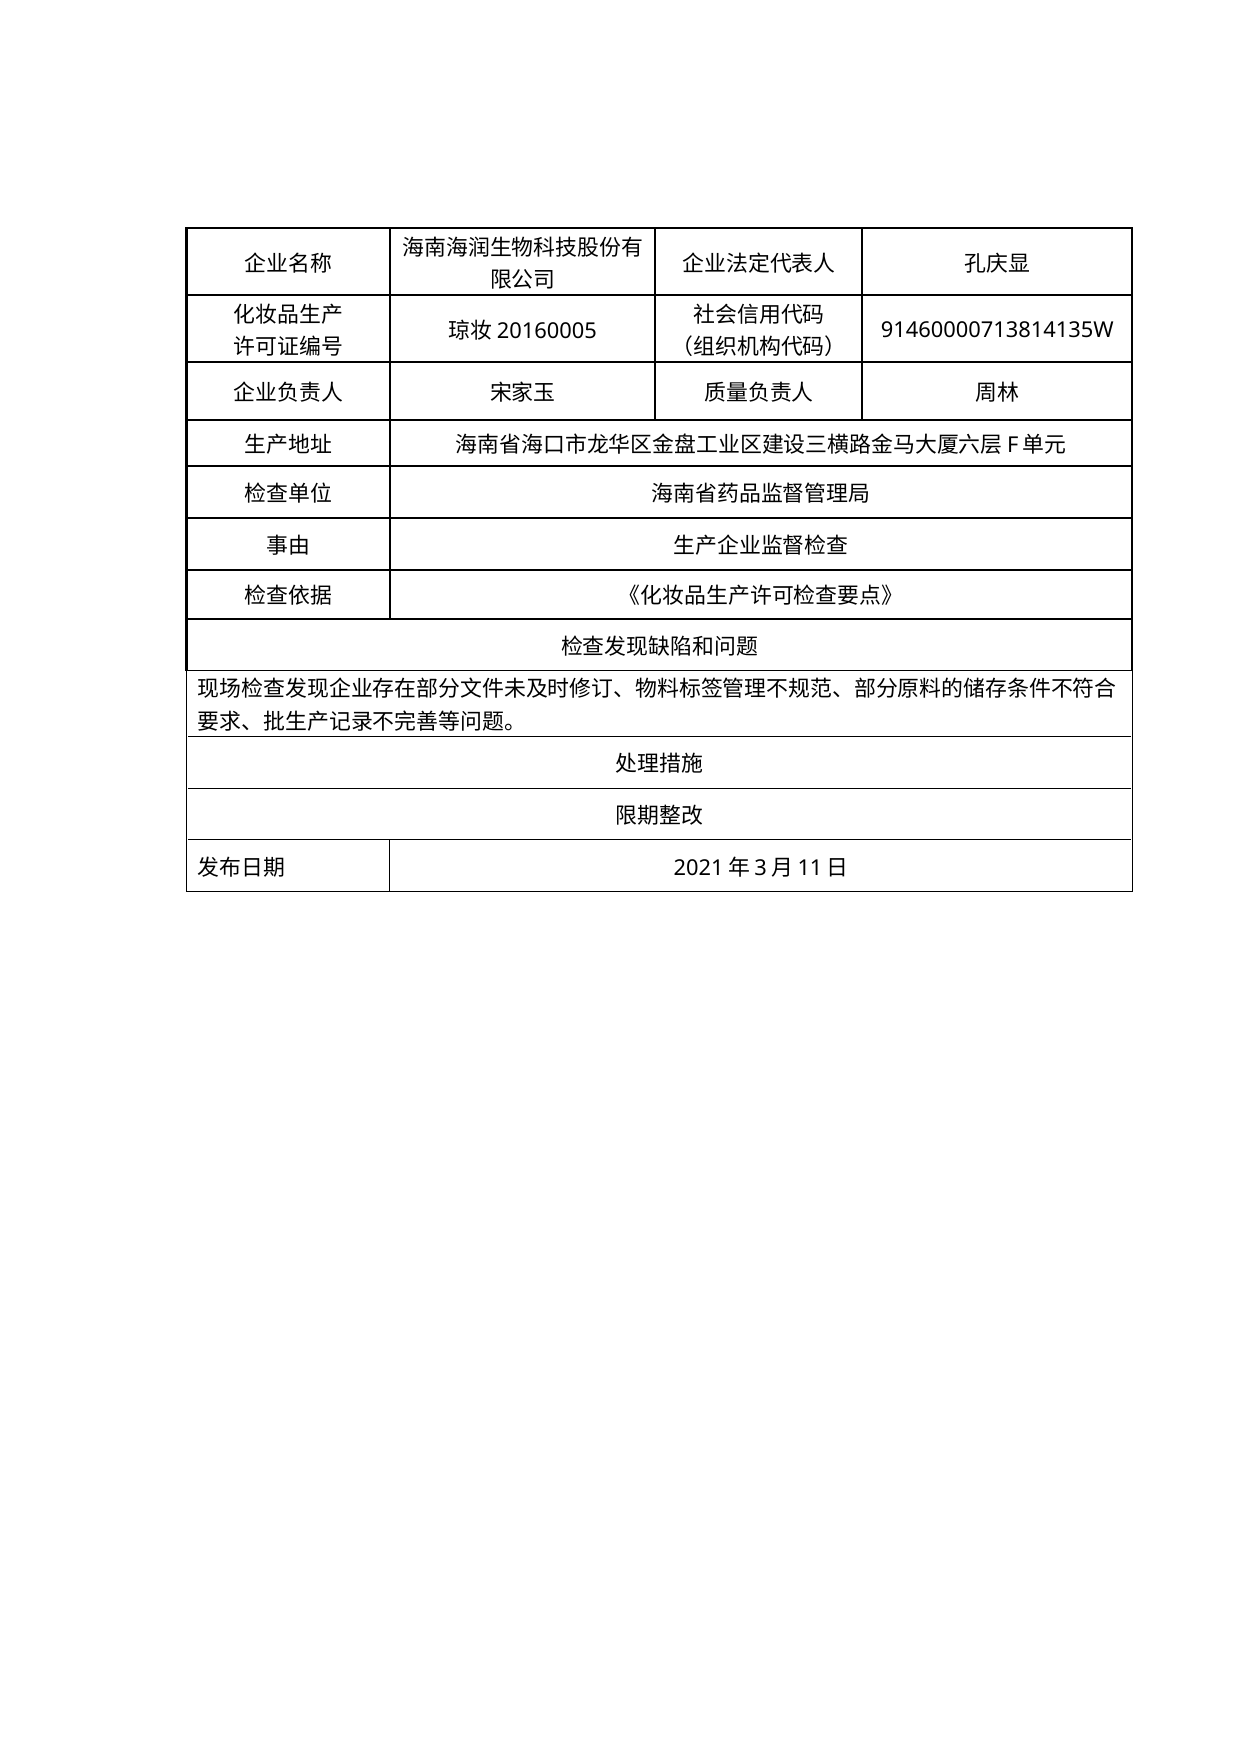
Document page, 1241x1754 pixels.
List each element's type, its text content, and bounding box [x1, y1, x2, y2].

table_header 孔庆显 [863, 229, 1131, 294]
table_cell 检查依据 [188, 571, 389, 618]
table_cell 事由 [188, 519, 389, 569]
table_header 企业法定代表人 [656, 229, 861, 294]
table_cell 生产地址 [188, 421, 389, 465]
table_cell 化妆品生产 许可证编号 [188, 296, 389, 361]
table_cell 《化妆品生产许可检查要点》 [391, 571, 1131, 618]
table_cell 琼妆20160005 [391, 296, 654, 361]
table_cell 海南省海口市龙华区金盘工业区建设三横路金马大厦六层F单元 [391, 421, 1131, 465]
table_cell 发布日期 [187, 839, 389, 891]
table_header 企业名称 [188, 229, 389, 294]
table_cell 检查发现缺陷和问题 [188, 620, 1131, 670]
table_cell 社会信用代码 （组织机构代码） [656, 296, 861, 361]
table_cell 生产企业监督检查 [391, 519, 1131, 569]
table_cell 宋家玉 [391, 363, 654, 419]
table_cell 现场检查发现企业存在部分文件未及时修订、物料标签管理不规范、部分原料的储存条件不符合要求、批生产记录不完善等问题。 [187, 671, 1132, 736]
table_cell 企业负责人 [188, 363, 389, 419]
table_cell 周林 [863, 363, 1131, 419]
table_cell 处理措施 [187, 736, 1132, 788]
table_cell 质量负责人 [656, 363, 861, 419]
table_cell 检查单位 [188, 467, 389, 517]
table_cell 91460000713814135W [863, 296, 1131, 361]
table_cell 限期整改 [187, 788, 1132, 839]
table_header 海南海润生物科技股份有限公司 [391, 229, 654, 294]
table_cell 海南省药品监督管理局 [391, 467, 1131, 517]
table_cell 2021年3月11日 [390, 839, 1132, 891]
